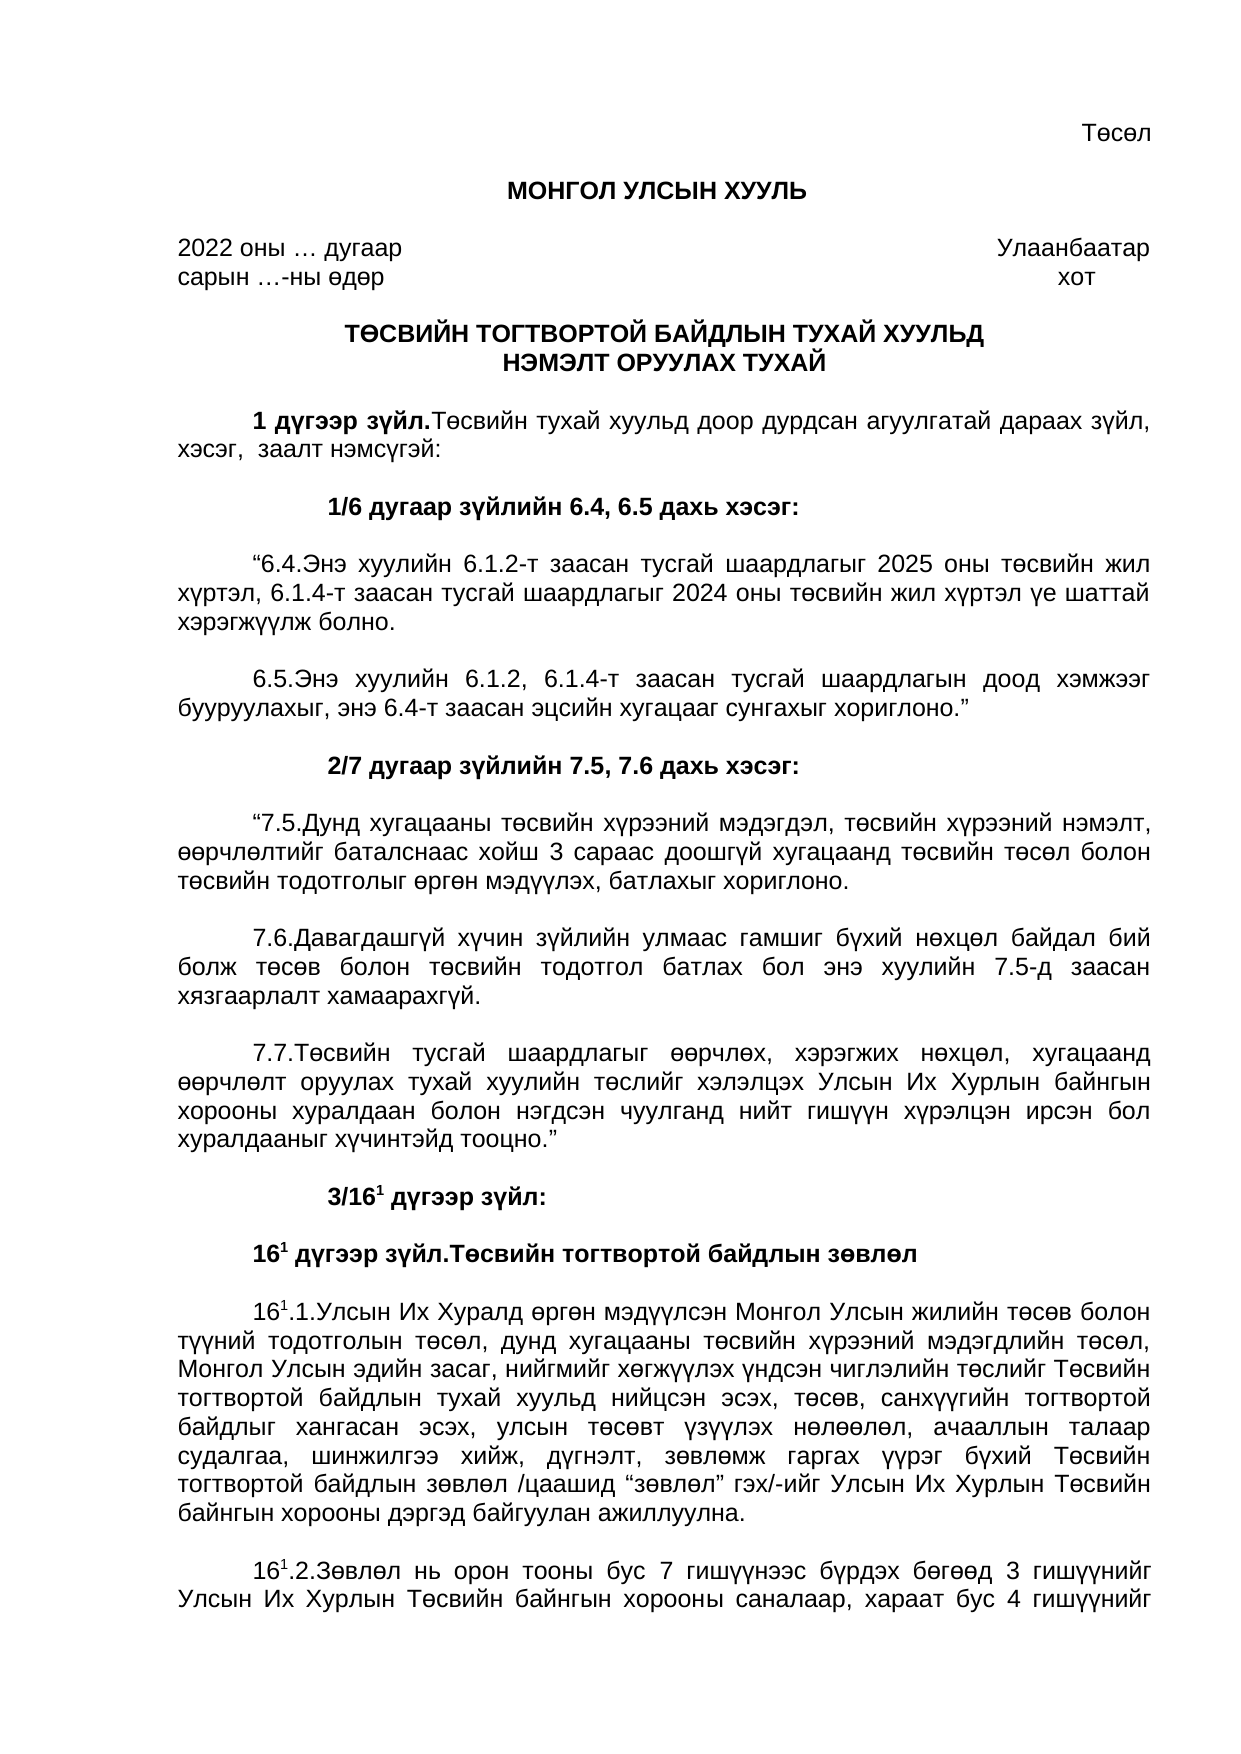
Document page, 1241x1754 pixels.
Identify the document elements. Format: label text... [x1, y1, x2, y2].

text 7.7.Төсвийн тусгай шаардлагыг өөрчлөх, хэрэгжих нөхцөл, хугацаанд өөрчлөлт оруулах тухай хуулийн төслийг хэлэлцэх Улсын Их Хурлын байнгын хорооны хуралдаан болон нэгдсэн чуулганд нийт гишүүн хүрэлцэн ирсэн бол хуралдааныг хүчинтэйд тооцно.” [177, 1038, 1152, 1153]
text “7.5.Дунд хугацааны төсвийн хүрээний мэдэгдэл, төсвийн хүрээний нэмэлт, өөрчлөлтийг баталснаас хойш 3 сараас доошгүй хугацаанд төсвийн төсөл болон төсвийн тодотголыг өргөн мэдүүлэх, батлахыг хориглоно. [177, 808, 1152, 894]
text ТӨСВИЙН ТОГТВОРТОЙ БАЙДЛЫН ТУХАЙ ХУУЛЬД [177, 319, 1152, 348]
text 2022 оны … дугаар Улаанбаатар [177, 233, 1152, 262]
text 161 дүгээр зүйл.Төсвийн тогтвортой байдлын зөвлөл [177, 1239, 1152, 1268]
text 1 дүгээр зүйл.Төсвийн тухай хуульд доор дурдсан агуулгатай дараах зүйл, хэсэг, заалт нэмсүгэй: [177, 406, 1152, 463]
text “6.4.Энэ хуулийн 6.1.2-т заасан тусгай шаардлагыг 2025 оны төсвийн жил хүртэл, 6.1.4-т заасан тусгай шаардлагыг 2024 оны төсвийн жил хүртэл үе шаттай хэрэгжүүлж болно. [177, 549, 1152, 636]
text 7.6.Давагдашгүй хүчин зүйлийн улмаас гамшиг бүхий нөхцөл байдал бий болж төсөв болон төсвийн тодотгол батлах бол энэ хуулийн 7.5-д заасан хязгаарлалт хамаарахгүй. [177, 923, 1152, 1009]
text 6.5.Энэ хуулийн 6.1.2, 6.1.4-т заасан тусгай шаардлагын доод хэмжээг бууруулахыг, энэ 6.4-т заасан эцсийн хугацааг сунгахыг хориглоно.” [177, 664, 1152, 722]
text 161.1.Улсын Их Хуралд өргөн мэдүүлсэн Монгол Улсын жилийн төсөв болон түүний тодотголын төсөл, дунд хугацааны төсвийн хүрээний мэдэгдлийн төсөл, Монгол Улсын эдийн засаг, нийгмийг хөгжүүлэх үндсэн чиглэлийн төслийг Төсвийн тогтвортой байдлын тухай хуульд нийцсэн эсэх, төсөв, санхүүгийн тогтвортой байдлыг хангасан эсэх, улсын төсөвт үзүүлэх нөлөөлөл, ачааллын талаар судалгаа, шинжилгээ хийж, дүгнэлт, зөвлөмж гаргах үүрэг бүхий Төсвийн тогтвортой байдлын зөвлөл /цаашид “зөвлөл” гэх/-ийг Улсын Их Хурлын Төсвийн байнгын хорооны дэргэд байгуулан ажиллуулна. [177, 1297, 1152, 1527]
text сарын …-ны өдөр хот [177, 262, 1152, 291]
text 3/161 дүгээр зүйл: [177, 1182, 1152, 1211]
text 2/7 дугаар зүйлийн 7.5, 7.6 дахь хэсэг: [177, 751, 1152, 779]
text Төсөл [177, 118, 1152, 147]
text МОНГОЛ УЛСЫН ХУУЛЬ [162, 176, 1152, 204]
text НЭМЭЛТ ОРУУЛАХ ТУХАЙ [177, 348, 1152, 377]
text 1/6 дугаар зүйлийн 6.4, 6.5 дахь хэсэг: [177, 492, 1152, 521]
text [177, 1556, 1152, 1613]
